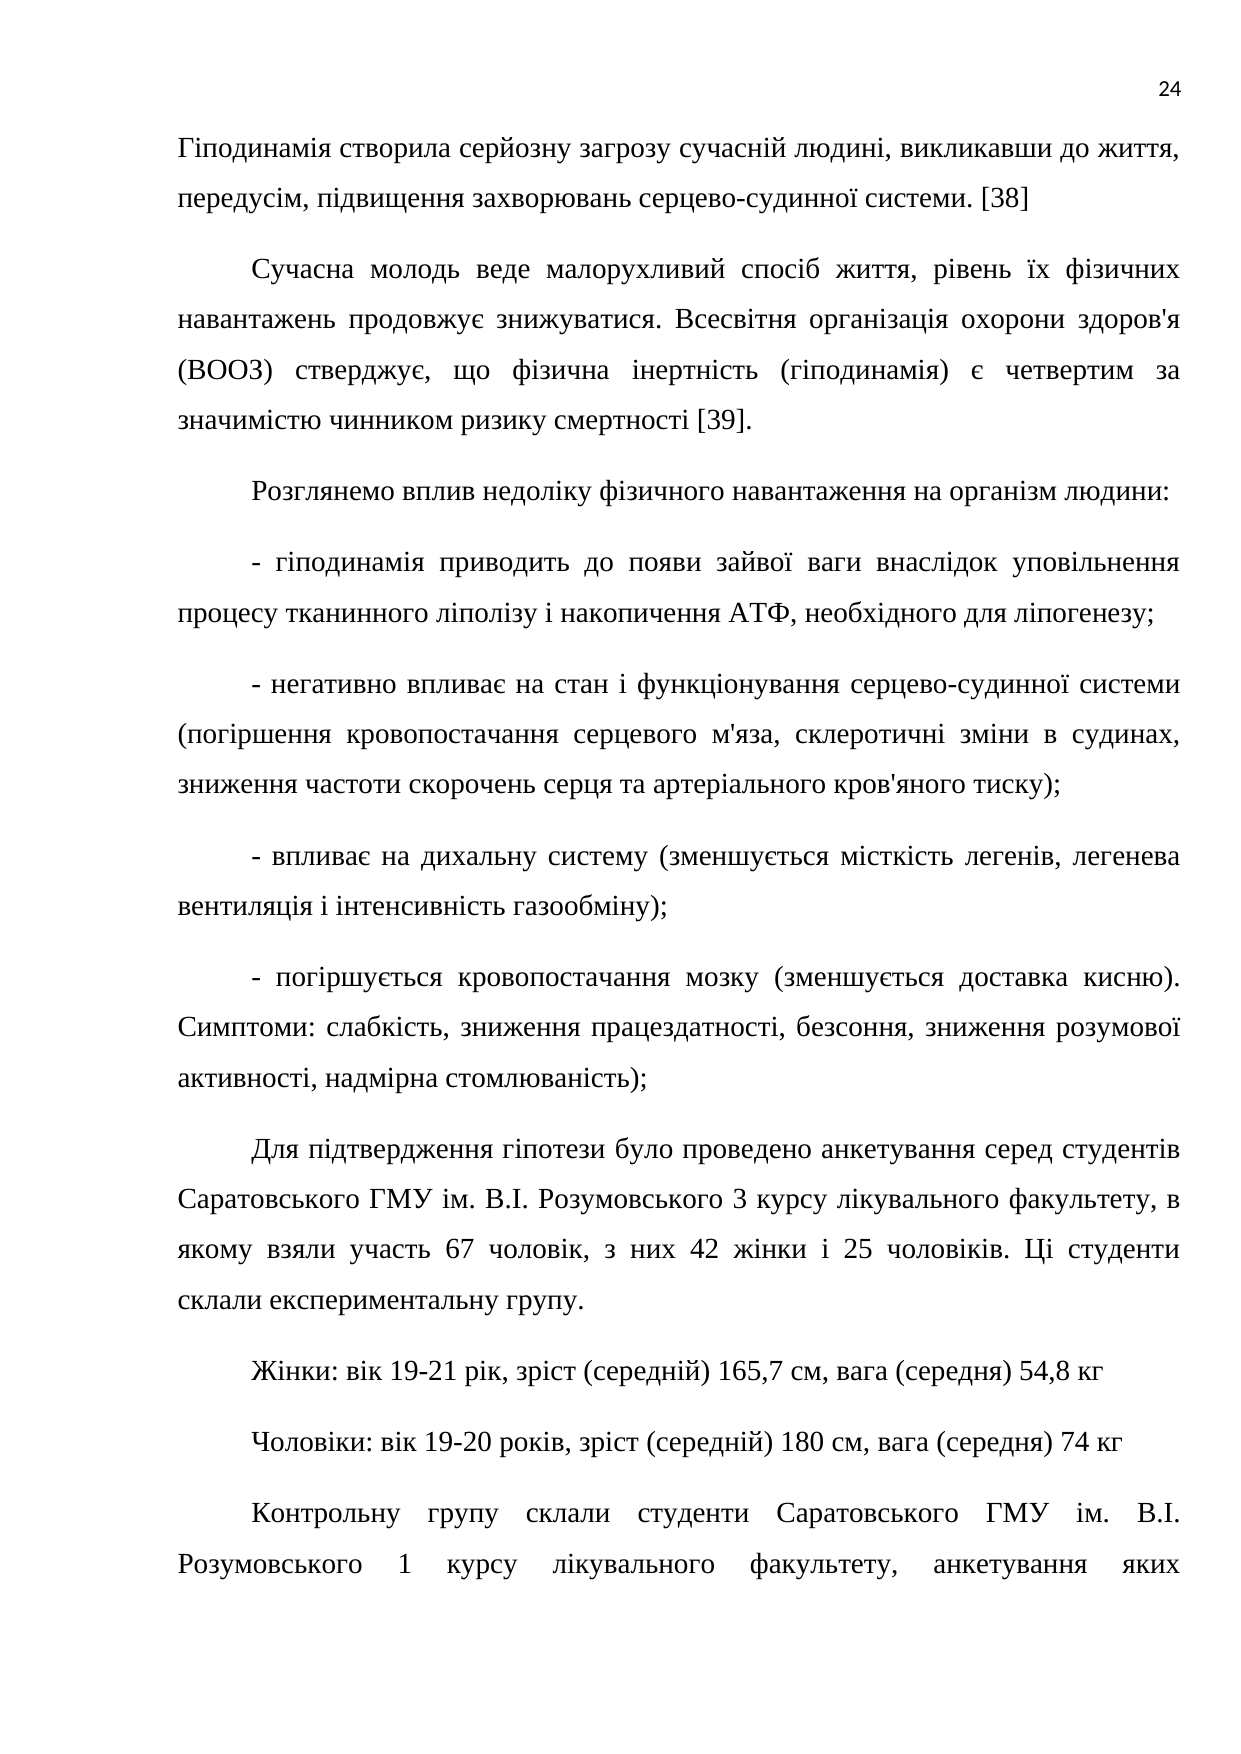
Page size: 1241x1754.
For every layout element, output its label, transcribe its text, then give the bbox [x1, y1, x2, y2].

text - негативно впливає на стан і функціонування серцево-судинної системи (погіршення кровопостачання серцевого м'яза, склеротичні зміни в судинах, зниження частоти скорочень серця та артеріального кров'яного тиску); [177, 666, 1181, 800]
text - погіршується кровопостачання мозку (зменшується доставка кисню). Симптоми: слабкість, зниження працездатності, безсоння, зниження розумової активності, надмірна стомлюваність); [177, 959, 1181, 1093]
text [177, 1495, 1181, 1579]
text - впливає на дихальну систему (зменшується місткість легенів, легенева вентиляція і інтенсивність газообміну); [177, 838, 1181, 922]
text Сучасна молодь веде малорухливий спосіб життя, рівень їх фізичних навантажень продовжує знижуватися. Всесвітня організація охорони здоров'я (ВООЗ) стверджує, що фізична інертність (гіподинамія) є четвертим за значимістю чинником ризику смертності [39]. [177, 251, 1181, 436]
text Чоловіки: вік 19-20 років, зріст (середній) 180 см, вага (середня) 74 кг [177, 1424, 1181, 1458]
text Розглянемо вплив недоліку фізичного навантаження на організм людини: [177, 473, 1181, 507]
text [177, 130, 1181, 214]
text Для підтвердження гіпотези було проведено анкетування серед студентів Саратовського ГМУ ім. В.І. Розумовського 3 курсу лікувального факультету, в якому взяли участь 67 чоловік, з них 42 жінки і 25 чоловіків. Ці студенти склали експериментальну групу. [177, 1131, 1181, 1316]
text - гіподинамія приводить до появи зайвої ваги внаслідок уповільнення процесу тканинного ліполізу і накопичення АТФ, необхідного для ліпогенезу; [177, 544, 1181, 628]
text Жінки: вік 19-21 рік, зріст (середній) 165,7 см, вага (середня) 54,8 кг [177, 1353, 1181, 1387]
